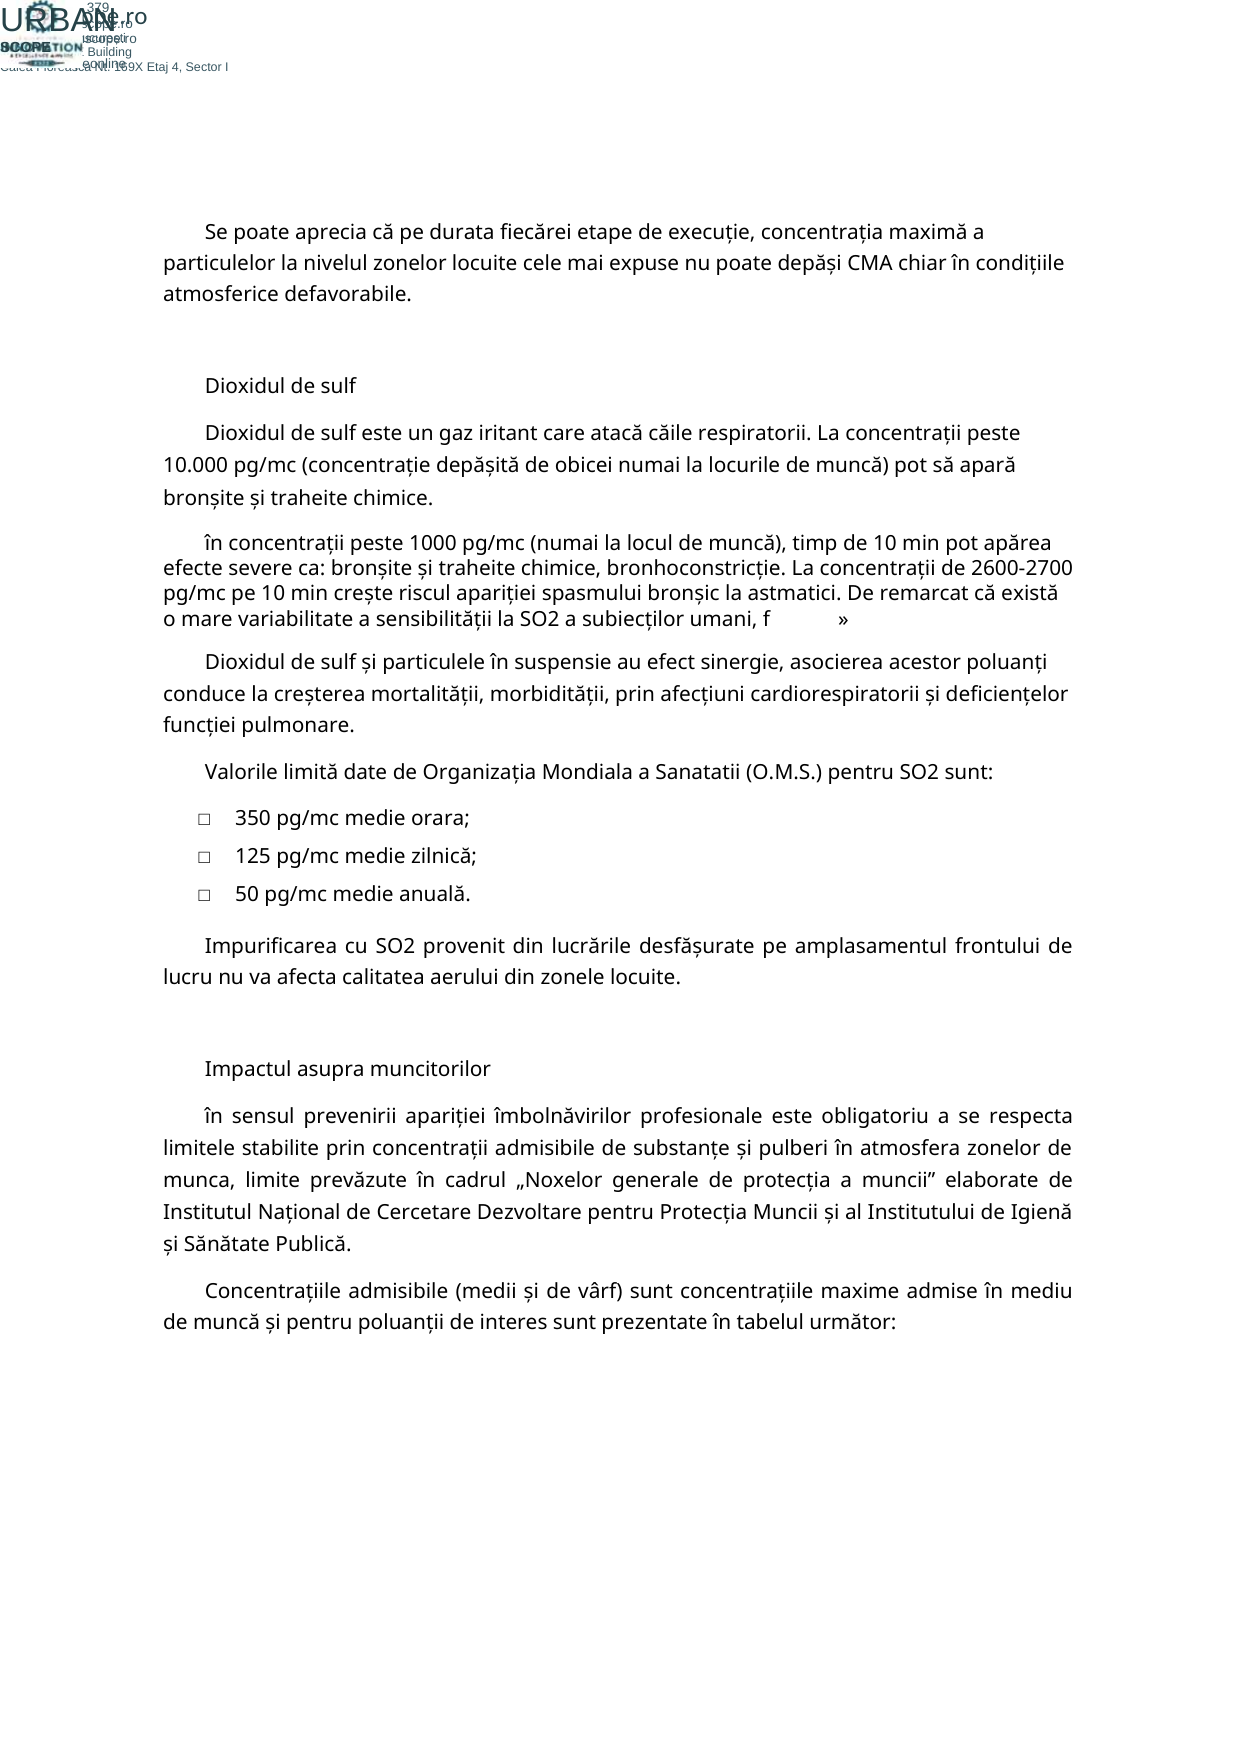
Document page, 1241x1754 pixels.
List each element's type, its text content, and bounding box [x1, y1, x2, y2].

text Se poate aprecia că pe durata fiecărei etape de execuție, concentrația maximă a particulelor la nivelul zonelor locuite cele mai expuse nu poate depăși CMA chiar în condițiile atmosferice defavorabile. [163, 217, 1074, 308]
list 350 pg/mc medie orara; [163, 803, 1074, 832]
text Dioxidul de sulf și particulele în suspensie au efect sinergie, asocierea acestor poluanți conduce la creșterea mortalității, morbidității, prin afecțiuni cardiorespiratorii și deficiențelor funcției pulmonare. [163, 647, 1074, 739]
text Dioxidul de sulf este un gaz iritant care atacă căile respiratorii. La concentrații peste 10.000 pg/mc (concentrație depășită de obicei numai la locurile de muncă) pot să apară bronșite și traheite chimice. [163, 418, 1074, 511]
text în concentrații peste 1000 pg/mc (numai la locul de muncă), timp de 10 min pot apărea efecte severe ca: bronșite și traheite chimice, bronhoconstricție. La concentrații de 2600-2700 pg/mc pe 10 min crește riscul apariției spasmului bronșic la astmatici. De remarcat că există o mare variabilitate a sensibilității la SO2 a subiecților umani, f » [163, 530, 1074, 632]
text Concentrațiile admisibile (medii și de vârf) sunt concentrațiile maxime admise în mediu de muncă și pentru poluanții de interes sunt prezentate în tabelul următor: [163, 1276, 1074, 1336]
text în sensul prevenirii apariției îmbolnăvirilor profesionale este obligatoriu a se respecta limitele stabilite prin concentrații admisibile de substanțe și pulberi în atmosfera zonelor de munca, limite prevăzute în cadrul „Noxelor generale de protecția a muncii” elaborate de Institutul Național de Cercetare Dezvoltare pentru Protecția Muncii și al Institutului de Igienă și Sănătate Publică. [163, 1101, 1074, 1258]
picture [77, 12, 83, 22]
text Impactul asupra muncitorilor [163, 1054, 1074, 1083]
text Impurificarea cu SO2 provenit din lucrările desfășurate pe amplasamentul frontului de lucru nu va afecta calitatea aerului din zonele locuite. [163, 931, 1074, 991]
text Valorile limită date de Organizația Mondiala a Sanatatii (O.M.S.) pentru SO2 sunt: [163, 757, 1074, 785]
list 50 pg/mc medie anuală. [163, 879, 1074, 907]
text Dioxidul de sulf [163, 371, 1074, 400]
picture [0, 0, 83, 68]
list 125 pg/mc medie zilnică; [163, 841, 1074, 869]
